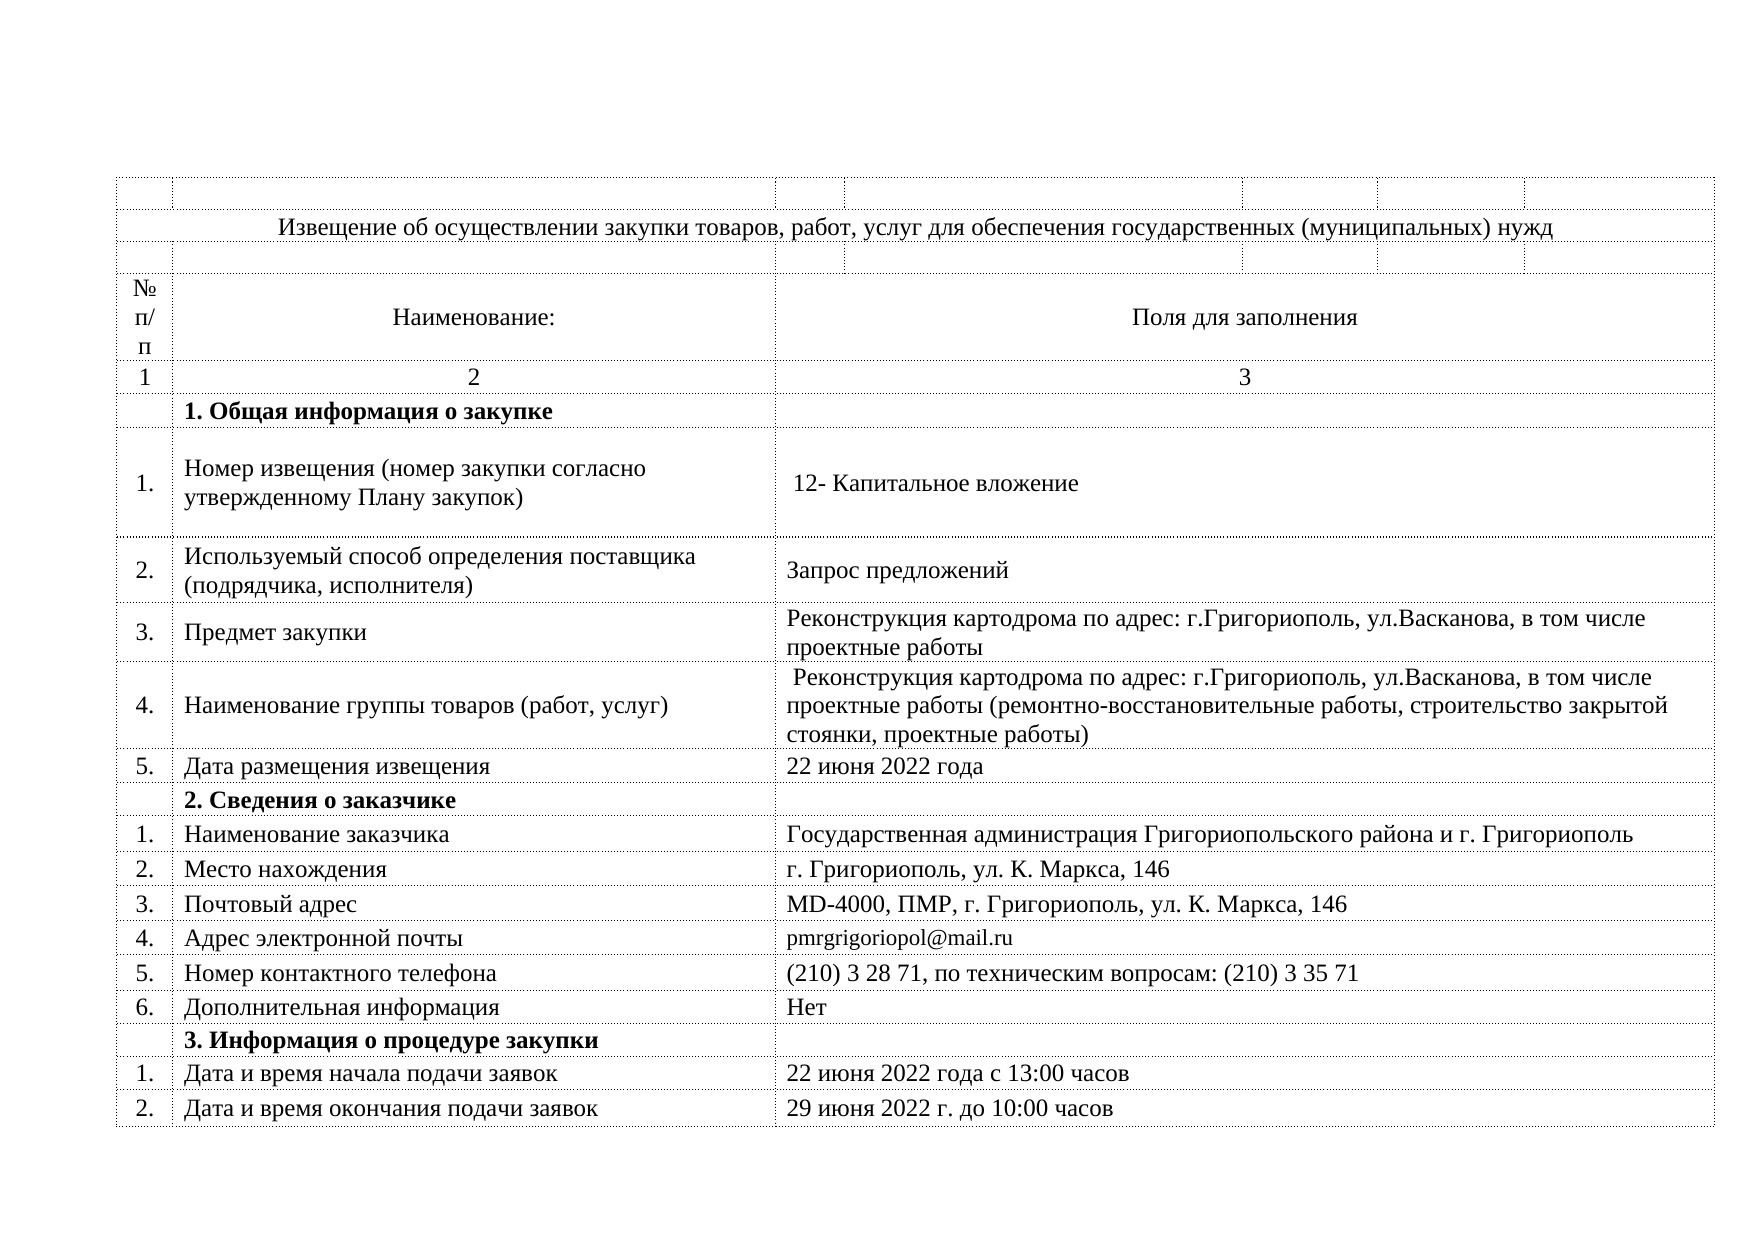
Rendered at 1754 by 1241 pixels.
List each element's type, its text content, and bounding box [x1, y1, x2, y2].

table_header [173, 177, 775, 208]
table_cell г. Григориополь, ул. К. Маркса, 146 [775, 851, 1714, 885]
table_cell 4. [117, 661, 173, 748]
table_cell 2. [117, 851, 173, 885]
table_cell Адрес электронной почты [173, 920, 775, 954]
table_cell Место нахождения [173, 851, 775, 885]
table_cell Дополнительная информация [173, 990, 775, 1023]
table_cell [1243, 241, 1377, 272]
table_header [1377, 177, 1525, 208]
table_cell 29 июня 2022 г. до 10:00 часов [775, 1089, 1714, 1126]
table_cell MD-4000, ПМР, г. Григориополь, ул. К. Маркса, 146 [775, 885, 1714, 920]
table_header [1243, 177, 1377, 208]
table_cell Предмет закупки [173, 602, 775, 661]
table_cell 2. Сведения о заказчике [173, 782, 775, 815]
table_cell 2. [117, 536, 173, 602]
table_cell (210) 3 28 71, по техническим вопросам: (210) 3 35 71 [775, 954, 1714, 990]
table_header [775, 177, 844, 208]
table_cell 2. [117, 1089, 173, 1126]
table_cell 22 июня 2022 года [775, 748, 1714, 782]
table_cell 1. Общая информация о закупке [173, 393, 775, 427]
table_cell 5. [117, 954, 173, 990]
table_cell [117, 1023, 173, 1056]
table_cell Дата и время начала подачи заявок [173, 1056, 775, 1088]
table_cell 1. [117, 427, 173, 536]
table_cell Почтовый адрес [173, 885, 775, 920]
table_header [1525, 177, 1714, 208]
table_cell 1 [117, 360, 173, 393]
table_cell [775, 1023, 1714, 1056]
table_cell [117, 782, 173, 815]
table_cell [775, 782, 1714, 815]
table_cell Извещение об осуществлении закупки товаров, работ, услуг для обеспечения государственных (муниципальных) нужд [117, 209, 1714, 241]
table_cell Дата и время окончания подачи заявок [173, 1089, 775, 1126]
table_cell Реконструкция картодрома по адрес: г.Григориополь, ул.Васканова, в том числе проектные работы [775, 602, 1714, 661]
table_cell Наименование заказчика [173, 815, 775, 851]
table_cell [845, 241, 1243, 272]
table_cell Запрос предложений [775, 536, 1714, 602]
table_cell 1. [117, 815, 173, 851]
table_cell [173, 241, 775, 272]
table_cell Государственная администрация Григориопольского района и г. Григориополь [775, 815, 1714, 851]
table_cell Наименование группы товаров (работ, услуг) [173, 661, 775, 748]
table_cell 3 [775, 360, 1714, 393]
table_cell Поля для заполнения [775, 273, 1714, 360]
table_cell Используемый способ определения поставщика (подрядчика, исполнителя) [173, 536, 775, 602]
table_cell 22 июня 2022 года с 13:00 часов [775, 1056, 1714, 1088]
table_cell [1525, 241, 1714, 272]
table_cell 6. [117, 990, 173, 1023]
table_cell Номер извещения (номер закупки согласно утвержденному Плану закупок) [173, 427, 775, 536]
table_cell 3. [117, 885, 173, 920]
table_cell 3. Информация о процедуре закупки [173, 1023, 775, 1056]
table_header [845, 177, 1243, 208]
table_cell Нет [775, 990, 1714, 1023]
table_cell 3. [117, 602, 173, 661]
table_cell Наименование: [173, 273, 775, 360]
table_cell [775, 241, 844, 272]
table_cell pmrgrigoriopol@mail.ru [775, 920, 1714, 954]
table_cell 5. [117, 748, 173, 782]
table_cell Дата размещения извещения [173, 748, 775, 782]
table_cell 12- Капитальное вложение [775, 427, 1714, 536]
table_cell 2 [173, 360, 775, 393]
table_cell 1. [117, 1056, 173, 1088]
table_header [117, 177, 173, 208]
table_cell [117, 393, 173, 427]
table_cell [117, 241, 173, 272]
table_cell 4. [117, 920, 173, 954]
table_cell № п/п [117, 273, 173, 360]
table_cell Номер контактного телефона [173, 954, 775, 990]
table_cell [1377, 241, 1525, 272]
table_cell Реконструкция картодрома по адрес: г.Григориополь, ул.Васканова, в том числе проектные работы (ремонтно-восстановительные работы, строительство закрытой стоянки, проектные работы) [775, 661, 1714, 748]
table_cell [775, 393, 1714, 427]
